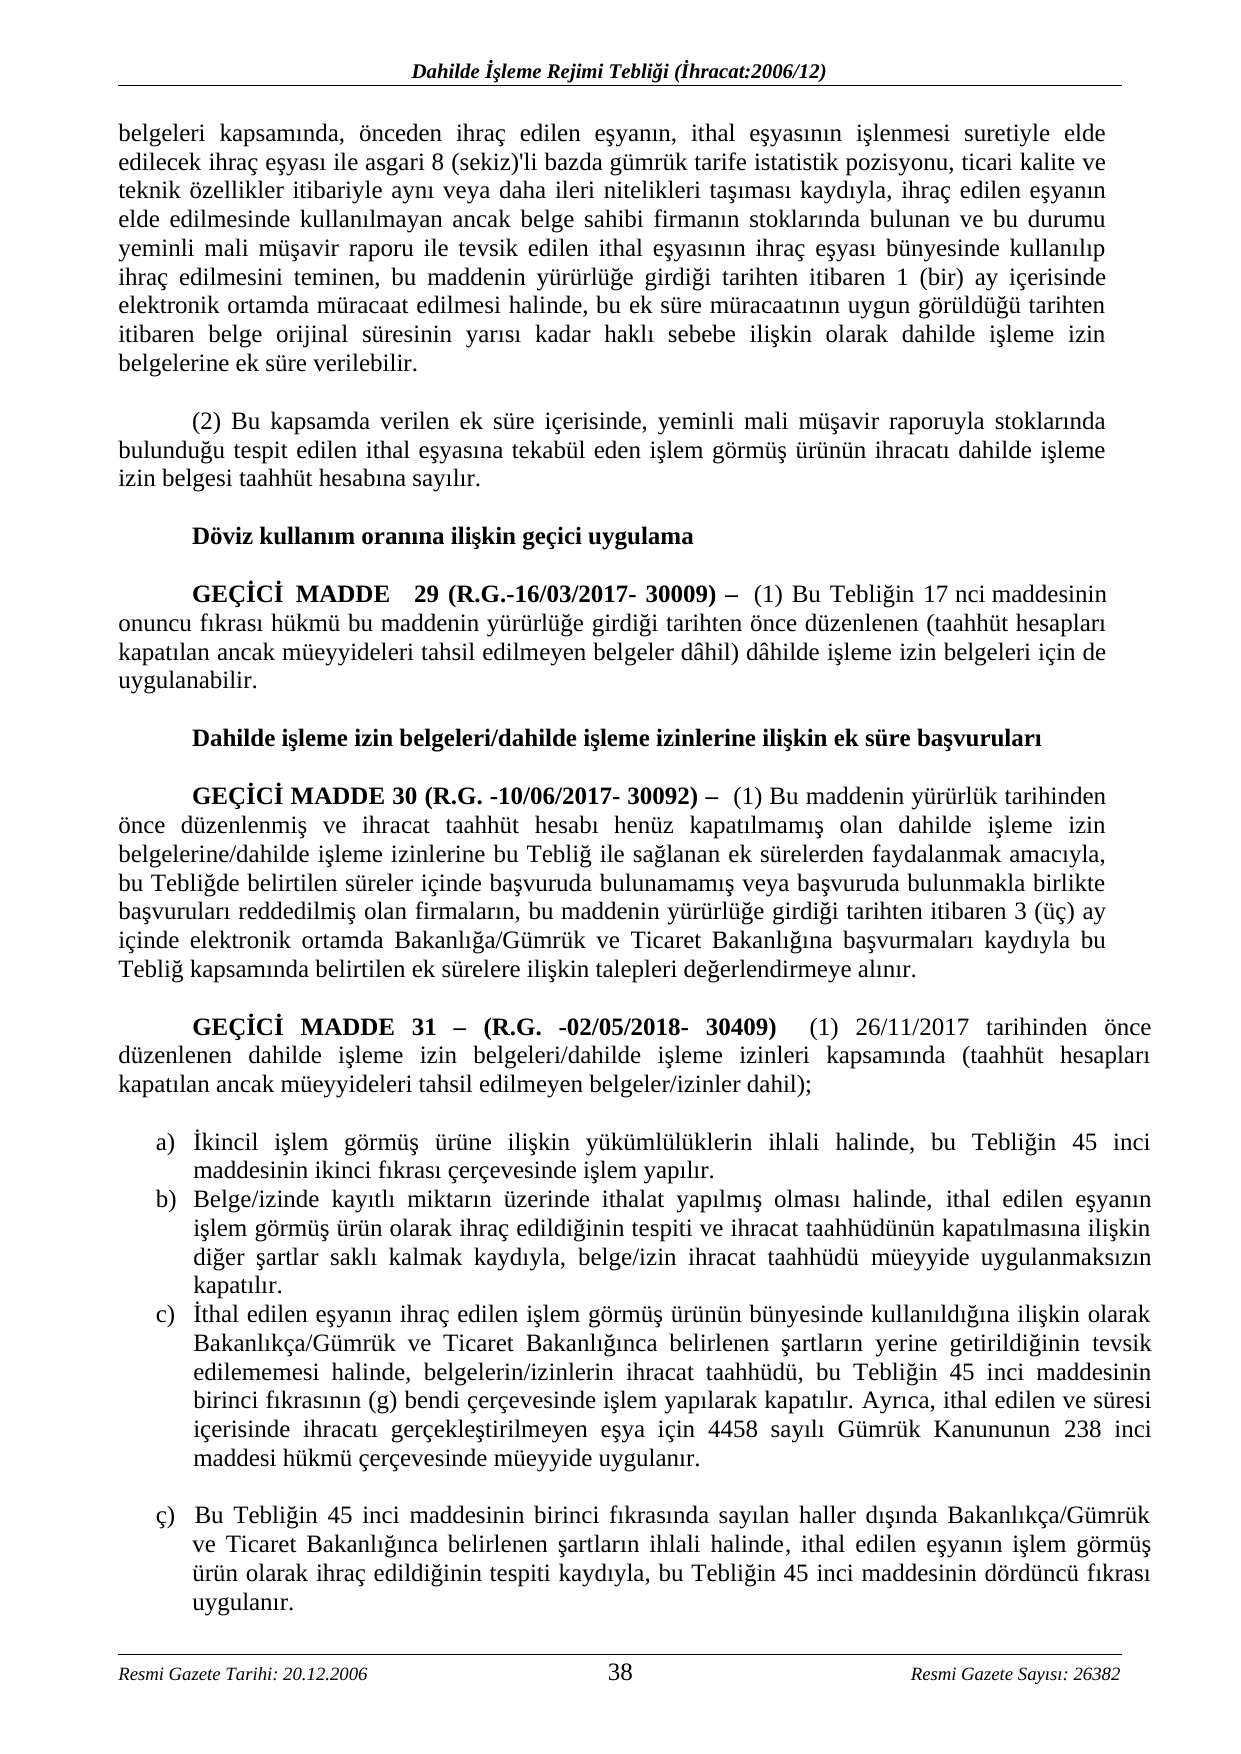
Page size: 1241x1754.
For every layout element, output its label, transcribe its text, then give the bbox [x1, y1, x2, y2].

text Dahilde işleme izin belgeleri/dahilde işleme izinlerine ilişkin ek süre başvuruları [118, 723, 1107, 752]
list Belge/izinde kayıtlı miktarın üzerinde ithalat yapılmış olması halinde, ithal edilen eşyanın işlem görmüş ürün olarak ihraç edildiğinin tespiti ve ihracat taahhüdünün kapatılmasına ilişkin diğer şartlar saklı kalmak kaydıyla, belge/izin ihracat taahhüdü müeyyide uygulanmaksızın kapatılır. [156, 1184, 1152, 1299]
text GEÇİCİ MADDE 29 (R.G.-16/03/2017- 30009) – (1) Bu Tebliğin 17 nci maddesinin onuncu fıkrası hükmü bu maddenin yürürlüğe girdiği tarihten önce düzenlenen (taahhüt hesapları kapatılan ancak müeyyideleri tahsil edilmeyen belgeler dâhil) dâhilde işleme izin belgeleri için de uygulanabilir. [118, 579, 1107, 694]
list İkincil işlem görmüş ürüne ilişkin yükümlülüklerin ihlali halinde, bu Tebliğin 45 inci maddesinin ikinci fıkrası çerçevesinde işlem yapılır. [156, 1127, 1152, 1184]
text ç) Bu Tebliğin 45 inci maddesinin birinci fıkrasında sayılan haller dışında Bakanlıkça/Gümrük ve Ticaret Bakanlığınca belirlenen şartların ihlali halinde, ithal edilen eşyanın işlem görmüş ürün olarak ihraç edildiğinin tespiti kaydıyla, bu Tebliğin 45 inci maddesinin dördüncü fıkrası uygulanır. [156, 1501, 1152, 1616]
text (2) Bu kapsamda verilen ek süre içerisinde, yeminli mali müşavir raporuyla stoklarında bulunduğu tespit edilen ithal eşyasına tekabül eden işlem görmüş ürünün ihracatı dahilde işleme izin belgesi taahhüt hesabına sayılır. [118, 406, 1107, 492]
list İthal edilen eşyanın ihraç edilen işlem görmüş ürünün bünyesinde kullanıldığına ilişkin olarak Bakanlıkça/Gümrük ve Ticaret Bakanlığınca belirlenen şartların yerine getirildiğinin tevsik edilememesi halinde, belgelerin/izinlerin ihracat taahhüdü, bu Tebliğin 45 inci maddesinin birinci fıkrasının (g) bendi çerçevesinde işlem yapılarak kapatılır. Ayrıca, ithal edilen ve süresi içerisinde ihracatı gerçekleştirilmeyen eşya için 4458 sayılı Gümrük Kanununun 238 inci maddesi hükmü çerçevesinde müeyyide uygulanır. [156, 1299, 1152, 1472]
list GEÇİCİ MADDE 31 – (R.G. -02/05/2018- 30409) (1) 26/11/2017 tarihinden önce düzenlenen dahilde işleme izin belgeleri/dahilde işleme izinleri kapsamında (taahhüt hesapları kapatılan ancak müeyyideleri tahsil edilmeyen belgeler/izinler dahil); [118, 1012, 1152, 1098]
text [118, 118, 1107, 377]
text GEÇİCİ MADDE 30 (R.G. -10/06/2017- 30092) – (1) Bu maddenin yürürlük tarihinden önce düzenlenmiş ve ihracat taahhüt hesabı henüz kapatılmamış olan dahilde işleme izin belgelerine/dahilde işleme izinlerine bu Tebliğ ile sağlanan ek sürelerden faydalanmak amacıyla, bu Tebliğde belirtilen süreler içinde başvuruda bulunamamış veya başvuruda bulunmakla birlikte başvuruları reddedilmiş olan firmaların, bu maddenin yürürlüğe girdiği tarihten itibaren 3 (üç) ay içinde elektronik ortamda Bakanlığa/Gümrük ve Ticaret Bakanlığına başvurmaları kaydıyla bu Tebliğ kapsamında belirtilen ek sürelere ilişkin talepleri değerlendirmeye alınır. [118, 781, 1107, 983]
text Döviz kullanım oranına ilişkin geçici uygulama [118, 521, 1107, 550]
